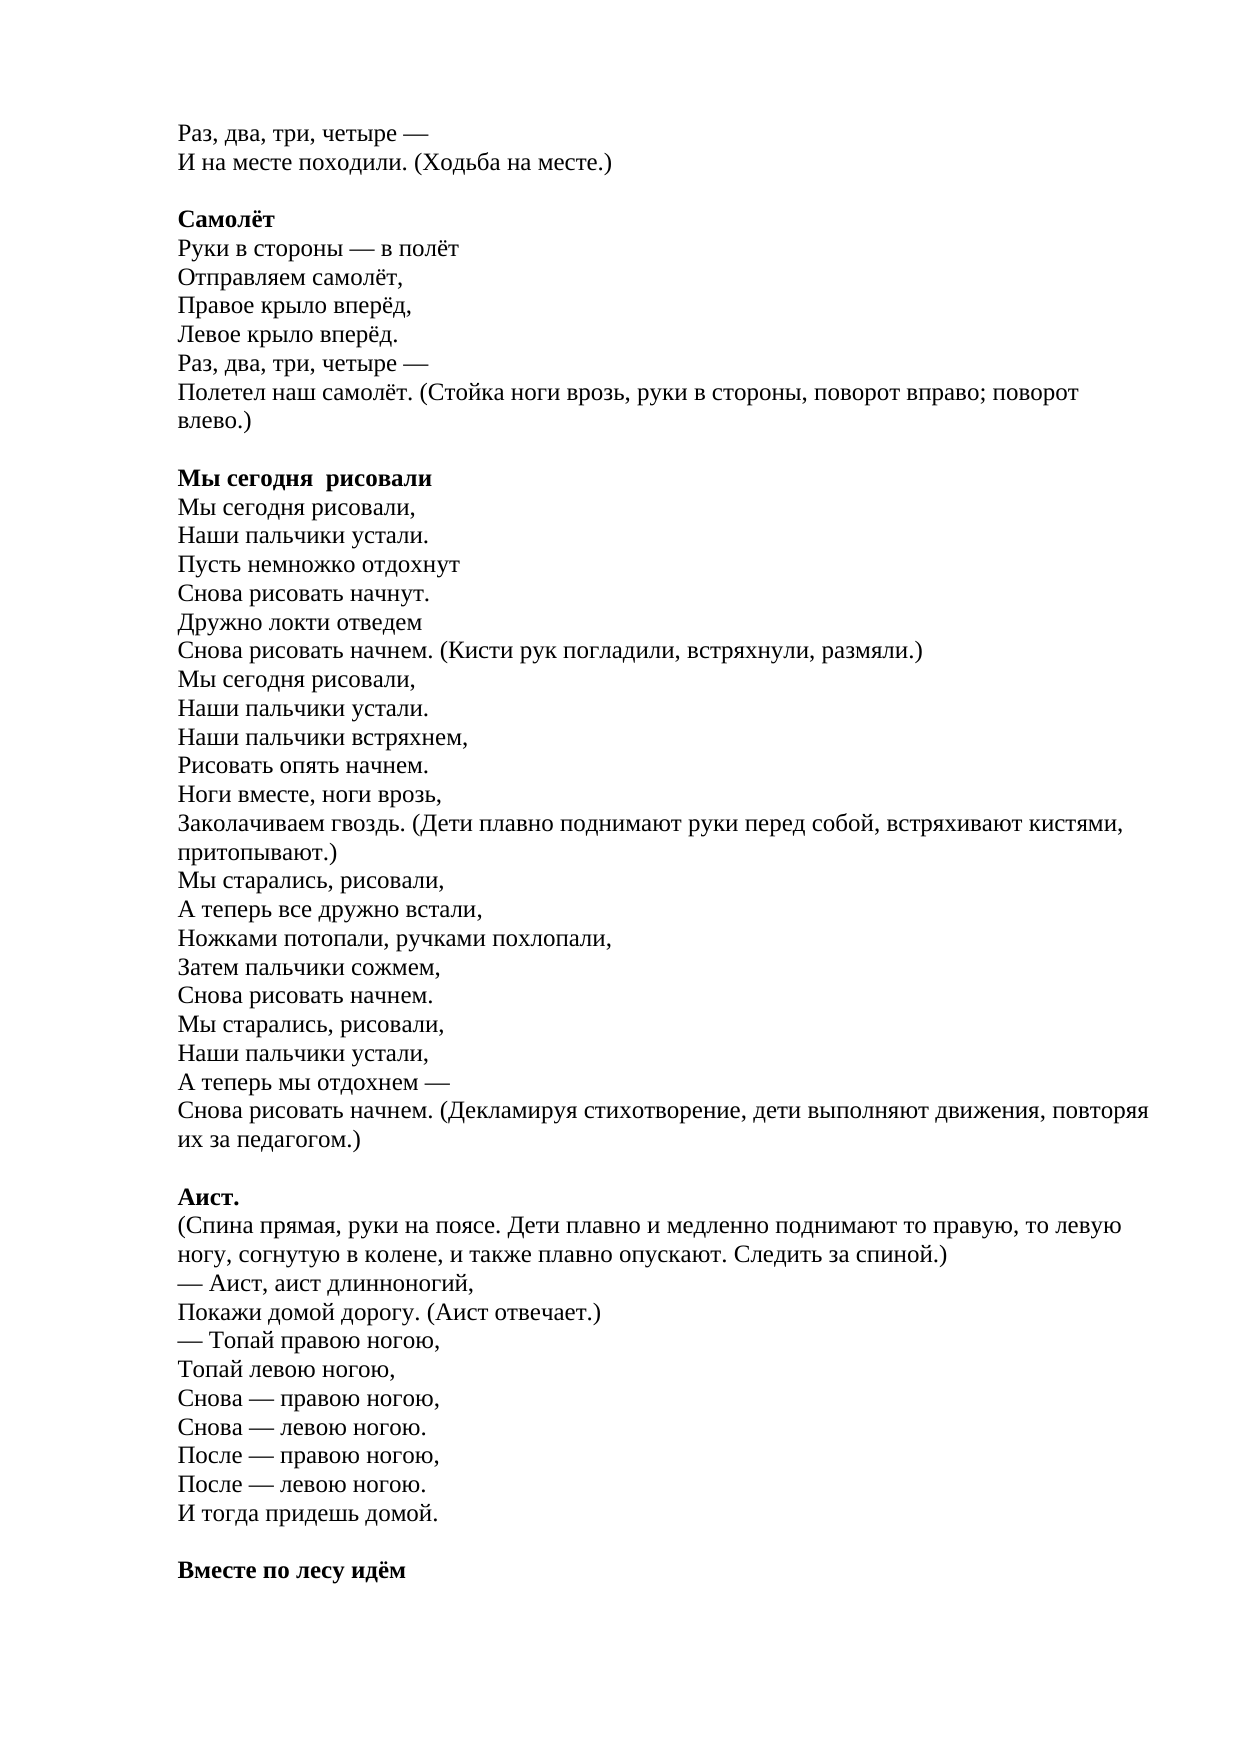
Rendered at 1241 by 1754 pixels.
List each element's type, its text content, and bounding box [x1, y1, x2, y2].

text Мы сегодня рисовали, Наши пальчики устали. Пусть немножко отдохнут Снова рисовать начнут. Дружно локти отведем Снова рисовать начнем. (Кисти рук погладили, встряхнули, размяли.) Мы сегодня рисовали, Наши пальчики устали. Наши пальчики встряхнем, Рисовать опять начнем. Ноги вместе, ноги врозь, Заколачиваем гвоздь. (Дети плавно поднимают руки перед собой, встряхивают кистями, притопывают.) Мы старались, рисовали, А теперь все дружно встали, Ножками потопали, ручками похлопали, Затем пальчики сожмем, Снова рисовать начнем. Мы старались, рисовали, Наши пальчики устали, А теперь мы отдохнем — Снова рисовать начнем. (Декламируя стихотворение, дети выполняют движения, повторяя их за педагогом.) [177, 492, 1152, 1153]
text Руки в стороны — в полёт Отправляем самолёт, Правое крыло вперёд, Левое крыло вперёд. Раз, два, три, четыре — Полетел наш самолёт. (Стойка ноги врозь, руки в стороны, поворот вправо; поворот влево.) [177, 233, 1152, 434]
text Вместе по лесу идём [177, 1556, 1152, 1584]
text Мы сегодня рисовали [177, 463, 1152, 492]
text Аист. [177, 1182, 1152, 1211]
text (Спина прямая, руки на поясе. Дети плавно и медленно поднимают то правую, то левую ногу, согнутую в колене, и также плавно опускают. Следить за спиной.) — Аист, аист длинноногий, Покажи домой дорогу. (Аист отвечает.) — Топай правою ногою, Топай левою ногою, Снова — правою ногою, Снова — левою ногою. После — правою ногою, После — левою ногою. И тогда придешь домой. [177, 1211, 1152, 1527]
text Самолёт [177, 204, 1152, 233]
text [177, 118, 1152, 176]
